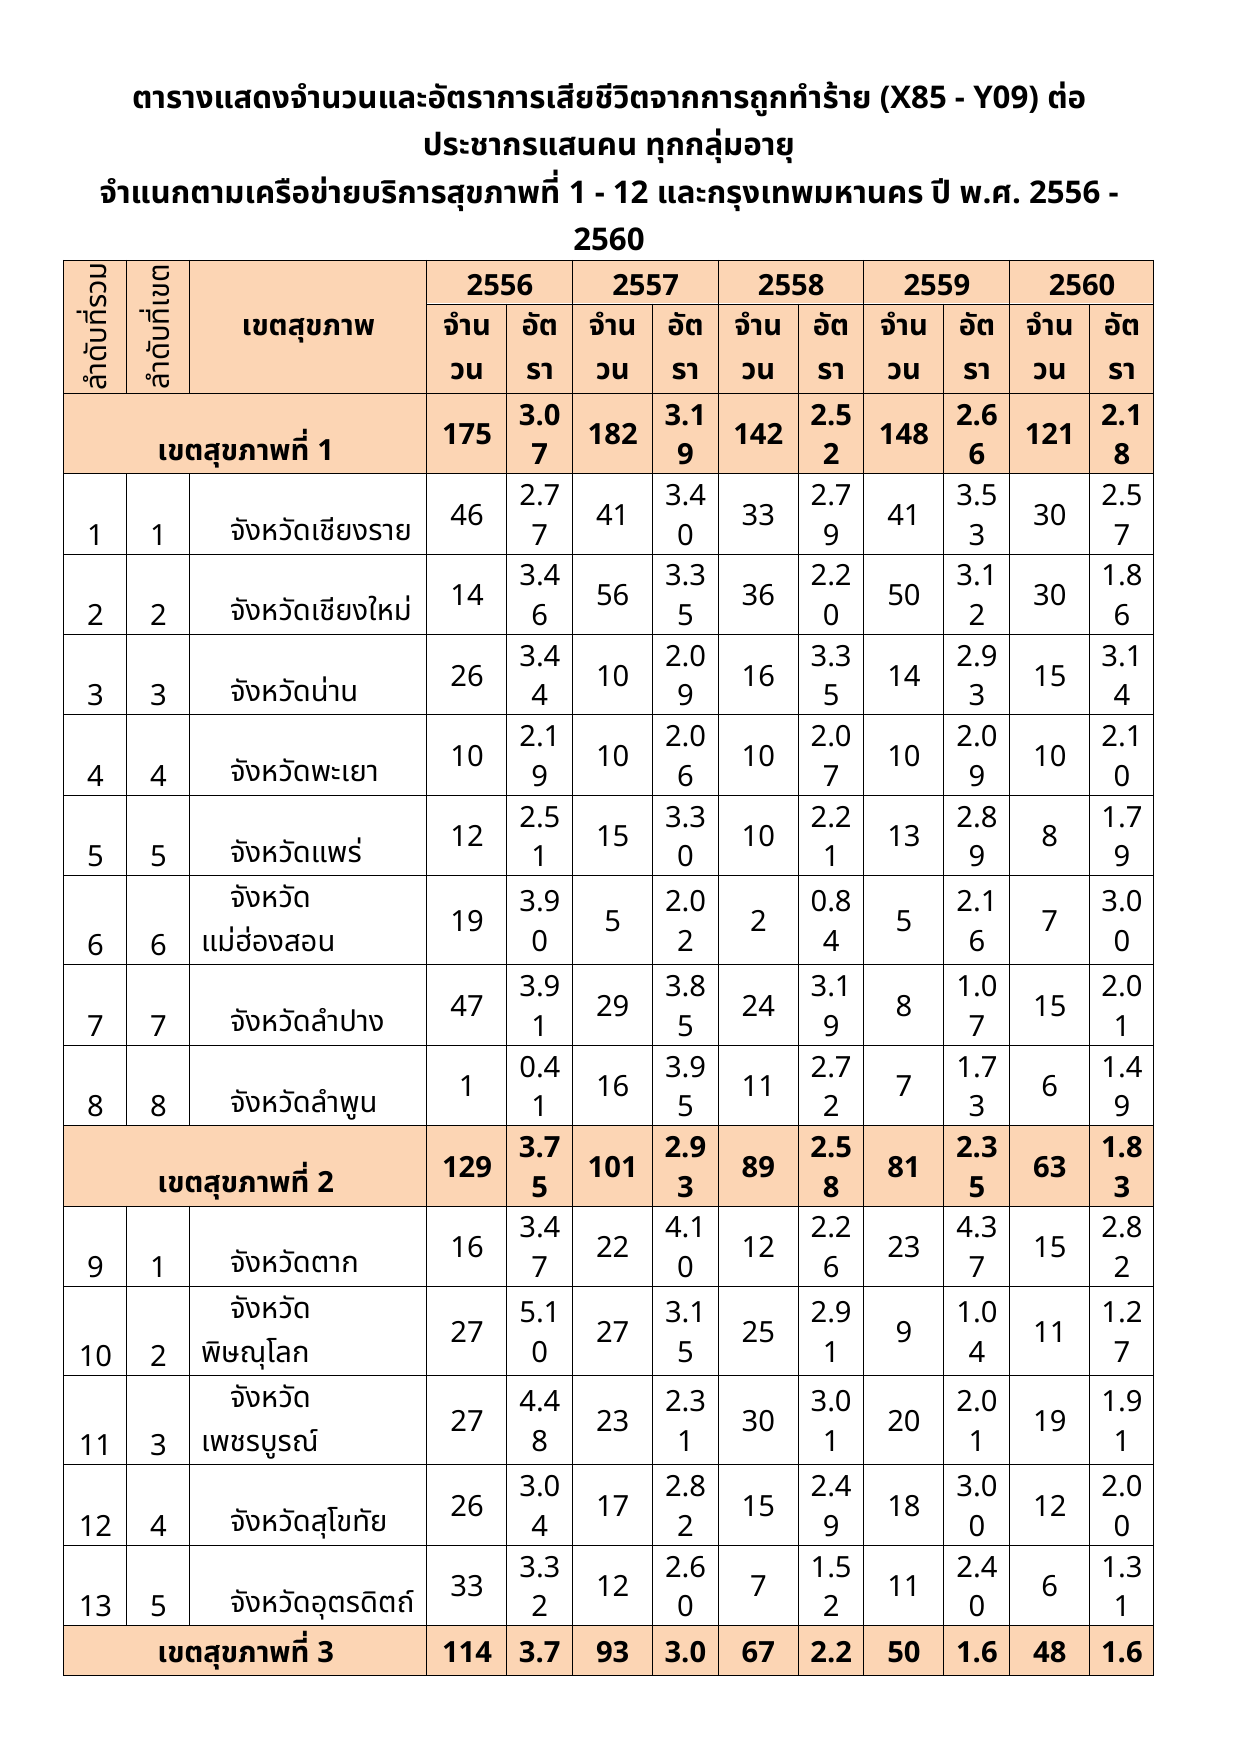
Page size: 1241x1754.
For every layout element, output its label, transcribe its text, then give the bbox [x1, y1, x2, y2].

table_cell 2559 [864, 261, 1009, 303]
table_cell 6 [64, 876, 126, 964]
table_cell อัตรา [507, 305, 572, 393]
table_cell 4.10 [653, 1207, 718, 1286]
table_cell 3.07 [507, 394, 572, 473]
table_cell เขตสุขภาพที่ 2 [64, 1126, 426, 1206]
table_cell 2.57 [1090, 474, 1153, 553]
table_cell 9 [64, 1207, 126, 1286]
table_cell 2.51 [507, 796, 572, 875]
table_cell จังหวัดแพร่ [190, 796, 426, 875]
table_cell 16 [573, 1046, 652, 1125]
table_cell จังหวัดพะเยา [190, 715, 426, 795]
table_cell 142 [719, 394, 798, 473]
table_cell 41 [864, 474, 943, 553]
table_cell 2.77 [507, 474, 572, 553]
table_cell จำนวน [427, 305, 506, 393]
table_cell 1.73 [944, 1046, 1009, 1125]
table_cell 2.60 [653, 1546, 718, 1625]
table_cell 2.52 [799, 394, 863, 473]
table_cell 6 [1010, 1546, 1089, 1625]
table_cell 3.15 [653, 1287, 718, 1375]
table_cell 3 [127, 635, 189, 714]
table_cell 1.27 [1090, 1287, 1153, 1375]
table_cell 5 [864, 876, 943, 964]
table_cell 2.09 [944, 715, 1009, 795]
table_cell 19 [427, 876, 506, 964]
table_cell จำแนกตามเครือข่ายบริการสุขภาพที่ 1 - 12 และกรุงเทพมหานคร ปี พ.ศ. 2556 - 2560 [64, 170, 1154, 260]
table_cell 3.35 [799, 635, 863, 714]
table_cell 4.48 [507, 1376, 572, 1464]
table_cell 30 [1010, 555, 1089, 634]
table_cell 3.00 [944, 1465, 1009, 1545]
table_cell 2.40 [944, 1546, 1009, 1625]
table_cell 2.10 [1090, 715, 1153, 795]
table_cell 25 [719, 1287, 798, 1375]
table_cell 3.19 [799, 965, 863, 1045]
table_cell 3 [127, 1376, 189, 1464]
table_cell 23 [864, 1207, 943, 1286]
table_cell 93 [573, 1626, 652, 1675]
table_cell จังหวัดลำพูน [190, 1046, 426, 1125]
table_cell 10 [64, 1287, 126, 1375]
table_cell 30 [719, 1376, 798, 1464]
table_cell เขตสุขภาพที่ 1 [64, 394, 426, 473]
table_cell 5.10 [507, 1287, 572, 1375]
table_cell 46 [427, 474, 506, 553]
table_cell 2.35 [944, 1126, 1009, 1206]
table_cell 56 [573, 555, 652, 634]
table_cell 5 [573, 876, 652, 964]
table_cell 4 [127, 1465, 189, 1545]
table_cell 121 [1010, 394, 1089, 473]
table_cell 2.06 [653, 715, 718, 795]
table_cell 15 [1010, 1207, 1089, 1286]
table_cell 10 [1010, 715, 1089, 795]
table_cell 27 [427, 1287, 506, 1375]
table_cell 2.09 [653, 635, 718, 714]
table_cell 2 [719, 876, 798, 964]
table_cell จำนวน [573, 305, 652, 393]
table_cell 8 [64, 1046, 126, 1125]
table_cell 10 [573, 635, 652, 714]
table_cell 3.19 [653, 394, 718, 473]
table_cell อัตรา [653, 305, 718, 393]
table_cell 1.60 [1090, 1626, 1153, 1675]
table_cell 50 [864, 555, 943, 634]
table_cell 6 [127, 876, 189, 964]
table_cell 16 [719, 635, 798, 714]
table_cell 11 [1010, 1287, 1089, 1375]
table_cell 7 [719, 1546, 798, 1625]
table_cell 6 [1010, 1046, 1089, 1125]
table_cell เขตสุขภาพ [190, 261, 426, 393]
table_cell 12 [719, 1207, 798, 1286]
table_cell จำนวน [864, 305, 943, 393]
table_cell 2.31 [653, 1376, 718, 1464]
table_cell 2.66 [944, 394, 1009, 473]
table_cell จังหวัดตาก [190, 1207, 426, 1286]
table_cell 7 [64, 965, 126, 1045]
table_cell 2.89 [944, 796, 1009, 875]
table_cell 2560 [1010, 261, 1153, 303]
table_cell 30 [1010, 474, 1089, 553]
table_cell 3.53 [944, 474, 1009, 553]
table_cell 47 [427, 965, 506, 1045]
table_cell 2.21 [799, 796, 863, 875]
table_cell 1.86 [1090, 555, 1153, 634]
table_cell 26 [427, 1465, 506, 1545]
table_cell 3.01 [799, 1376, 863, 1464]
table_cell 1.83 [1090, 1126, 1153, 1206]
table_cell 63 [1010, 1126, 1089, 1206]
table_cell 3.95 [653, 1046, 718, 1125]
table_cell 2558 [719, 261, 863, 303]
table_cell 10 [427, 715, 506, 795]
table_cell 4 [64, 715, 126, 795]
table_cell 8 [1010, 796, 1089, 875]
table_cell อัตรา [1090, 305, 1153, 393]
table_cell 2.01 [944, 1376, 1009, 1464]
table_cell 175 [427, 394, 506, 473]
table_cell ลำดับที่เขต [127, 261, 189, 393]
table_cell 1.31 [1090, 1546, 1153, 1625]
table_cell 0.41 [507, 1046, 572, 1125]
table_cell 50 [864, 1626, 943, 1675]
table_cell 3 [64, 635, 126, 714]
table_cell 67 [719, 1626, 798, 1675]
table_cell 3.91 [507, 965, 572, 1045]
table_cell 2.82 [653, 1465, 718, 1545]
table_cell 10 [719, 715, 798, 795]
table_cell 11 [864, 1546, 943, 1625]
table_cell 15 [719, 1465, 798, 1545]
table_cell 3.90 [507, 876, 572, 964]
table_cell 18 [864, 1465, 943, 1545]
table_cell 2.16 [944, 876, 1009, 964]
table_cell 15 [1010, 965, 1089, 1045]
table_cell 24 [719, 965, 798, 1045]
table_cell 20 [864, 1376, 943, 1464]
table_cell 3.85 [653, 965, 718, 1045]
table_cell 13 [64, 1546, 126, 1625]
table_cell 2.82 [1090, 1207, 1153, 1286]
table_cell จังหวัดเชียงใหม่ [190, 555, 426, 634]
table_cell 3.47 [507, 1207, 572, 1286]
table_cell จังหวัดพิษณุโลก [190, 1287, 426, 1375]
table_cell 2.91 [799, 1287, 863, 1375]
table_cell 14 [427, 555, 506, 634]
table_cell 3.00 [1090, 876, 1153, 964]
table_cell 12 [427, 796, 506, 875]
table_cell จำนวน [1010, 305, 1089, 393]
table_cell 17 [573, 1465, 652, 1545]
table_cell 10 [864, 715, 943, 795]
table_cell จังหวัดลำปาง [190, 965, 426, 1045]
table_cell เขตสุขภาพที่ 3 [64, 1626, 426, 1675]
table_cell 2.93 [653, 1126, 718, 1206]
table_cell 1.52 [799, 1546, 863, 1625]
table_cell 11 [64, 1376, 126, 1464]
table_cell 22 [573, 1207, 652, 1286]
table_cell 2.93 [944, 635, 1009, 714]
table_header ตารางแสดงจำนวนและอัตราการเสียชีวิตจากการถูกทำร้าย (X85 - Y09) ต่อประชากรแสนคน ทุกกลุ่มอายุ [64, 75, 1154, 170]
table_cell 2.49 [799, 1465, 863, 1545]
table_cell 8 [127, 1046, 189, 1125]
table_cell 3.44 [507, 635, 572, 714]
table_cell 1.67 [944, 1626, 1009, 1675]
table_cell 12 [64, 1465, 126, 1545]
table_cell 3.46 [507, 555, 572, 634]
table_cell 2.72 [799, 1046, 863, 1125]
table_cell 3.14 [1090, 635, 1153, 714]
table_cell จังหวัดเชียงราย [190, 474, 426, 553]
table_cell 27 [427, 1376, 506, 1464]
table_cell 3.30 [653, 796, 718, 875]
table_cell 2.19 [507, 715, 572, 795]
table_cell 8 [864, 965, 943, 1045]
table_cell 15 [1010, 635, 1089, 714]
table_cell 7 [864, 1046, 943, 1125]
table_cell อัตรา [799, 305, 863, 393]
table_cell 2.07 [799, 715, 863, 795]
table_cell 1 [127, 1207, 189, 1286]
table_cell 19 [1010, 1376, 1089, 1464]
table_cell 14 [864, 635, 943, 714]
table_cell 12 [1010, 1465, 1089, 1545]
table_cell 2.58 [799, 1126, 863, 1206]
table_cell 2 [64, 555, 126, 634]
table_cell 3.09 [653, 1626, 718, 1675]
table_cell 3.04 [507, 1465, 572, 1545]
table_cell 3.75 [507, 1126, 572, 1206]
table_cell 1 [64, 474, 126, 553]
table_cell 9 [864, 1287, 943, 1375]
table_cell 29 [573, 965, 652, 1045]
table_cell 1.79 [1090, 796, 1153, 875]
table_cell 2 [127, 555, 189, 634]
table_cell อัตรา [944, 305, 1009, 393]
table_cell 2.79 [799, 474, 863, 553]
table_cell 5 [127, 796, 189, 875]
table_cell 81 [864, 1126, 943, 1206]
table_cell 2556 [427, 261, 572, 303]
table_cell 5 [64, 796, 126, 875]
table_cell 1.91 [1090, 1376, 1153, 1464]
table_cell 26 [427, 635, 506, 714]
table_cell 10 [573, 715, 652, 795]
table_cell 15 [573, 796, 652, 875]
table_cell 5 [127, 1546, 189, 1625]
table_cell 33 [719, 474, 798, 553]
table_cell 3.78 [507, 1626, 572, 1675]
table_cell 36 [719, 555, 798, 634]
table_cell 16 [427, 1207, 506, 1286]
table_cell 2.26 [799, 1207, 863, 1286]
table_cell 1 [427, 1046, 506, 1125]
table_cell 2 [127, 1287, 189, 1375]
table_cell 2.01 [1090, 965, 1153, 1045]
table_cell จังหวัดเพชรบูรณ์ [190, 1376, 426, 1464]
table_cell 4 [127, 715, 189, 795]
table_cell 114 [427, 1626, 506, 1675]
table_cell 2557 [573, 261, 718, 303]
table_cell 23 [573, 1376, 652, 1464]
table_cell จังหวัดสุโขทัย [190, 1465, 426, 1545]
table_cell 2.00 [1090, 1465, 1153, 1545]
table_cell 89 [719, 1126, 798, 1206]
table_cell 27 [573, 1287, 652, 1375]
table_cell 3.35 [653, 555, 718, 634]
table_cell 2.20 [799, 555, 863, 634]
table_cell 182 [573, 394, 652, 473]
table_cell จังหวัดแม่ฮ่องสอน [190, 876, 426, 964]
table_cell 4.37 [944, 1207, 1009, 1286]
table_cell 33 [427, 1546, 506, 1625]
table_cell 10 [719, 796, 798, 875]
table_cell 2.18 [1090, 394, 1153, 473]
table_cell 48 [1010, 1626, 1089, 1675]
table_cell 41 [573, 474, 652, 553]
table_cell 1.07 [944, 965, 1009, 1045]
table_cell 11 [719, 1046, 798, 1125]
table_cell 12 [573, 1546, 652, 1625]
table_cell 3.32 [507, 1546, 572, 1625]
table_cell 7 [1010, 876, 1089, 964]
table_cell 3.12 [944, 555, 1009, 634]
table_cell ลำดับที่รวม [64, 261, 126, 393]
table_cell 1 [127, 474, 189, 553]
table_cell จังหวัดอุตรดิตถ์ [190, 1546, 426, 1625]
table_cell 129 [427, 1126, 506, 1206]
table_cell 2.23 [799, 1626, 863, 1675]
table_cell 1.04 [944, 1287, 1009, 1375]
table_cell จำนวน [719, 305, 798, 393]
table_cell 148 [864, 394, 943, 473]
table_cell 101 [573, 1126, 652, 1206]
table_cell 7 [127, 965, 189, 1045]
table_cell 0.84 [799, 876, 863, 964]
table_cell 2.02 [653, 876, 718, 964]
table_cell 13 [864, 796, 943, 875]
table_cell 1.49 [1090, 1046, 1153, 1125]
table_cell 3.40 [653, 474, 718, 553]
table_cell จังหวัดน่าน [190, 635, 426, 714]
